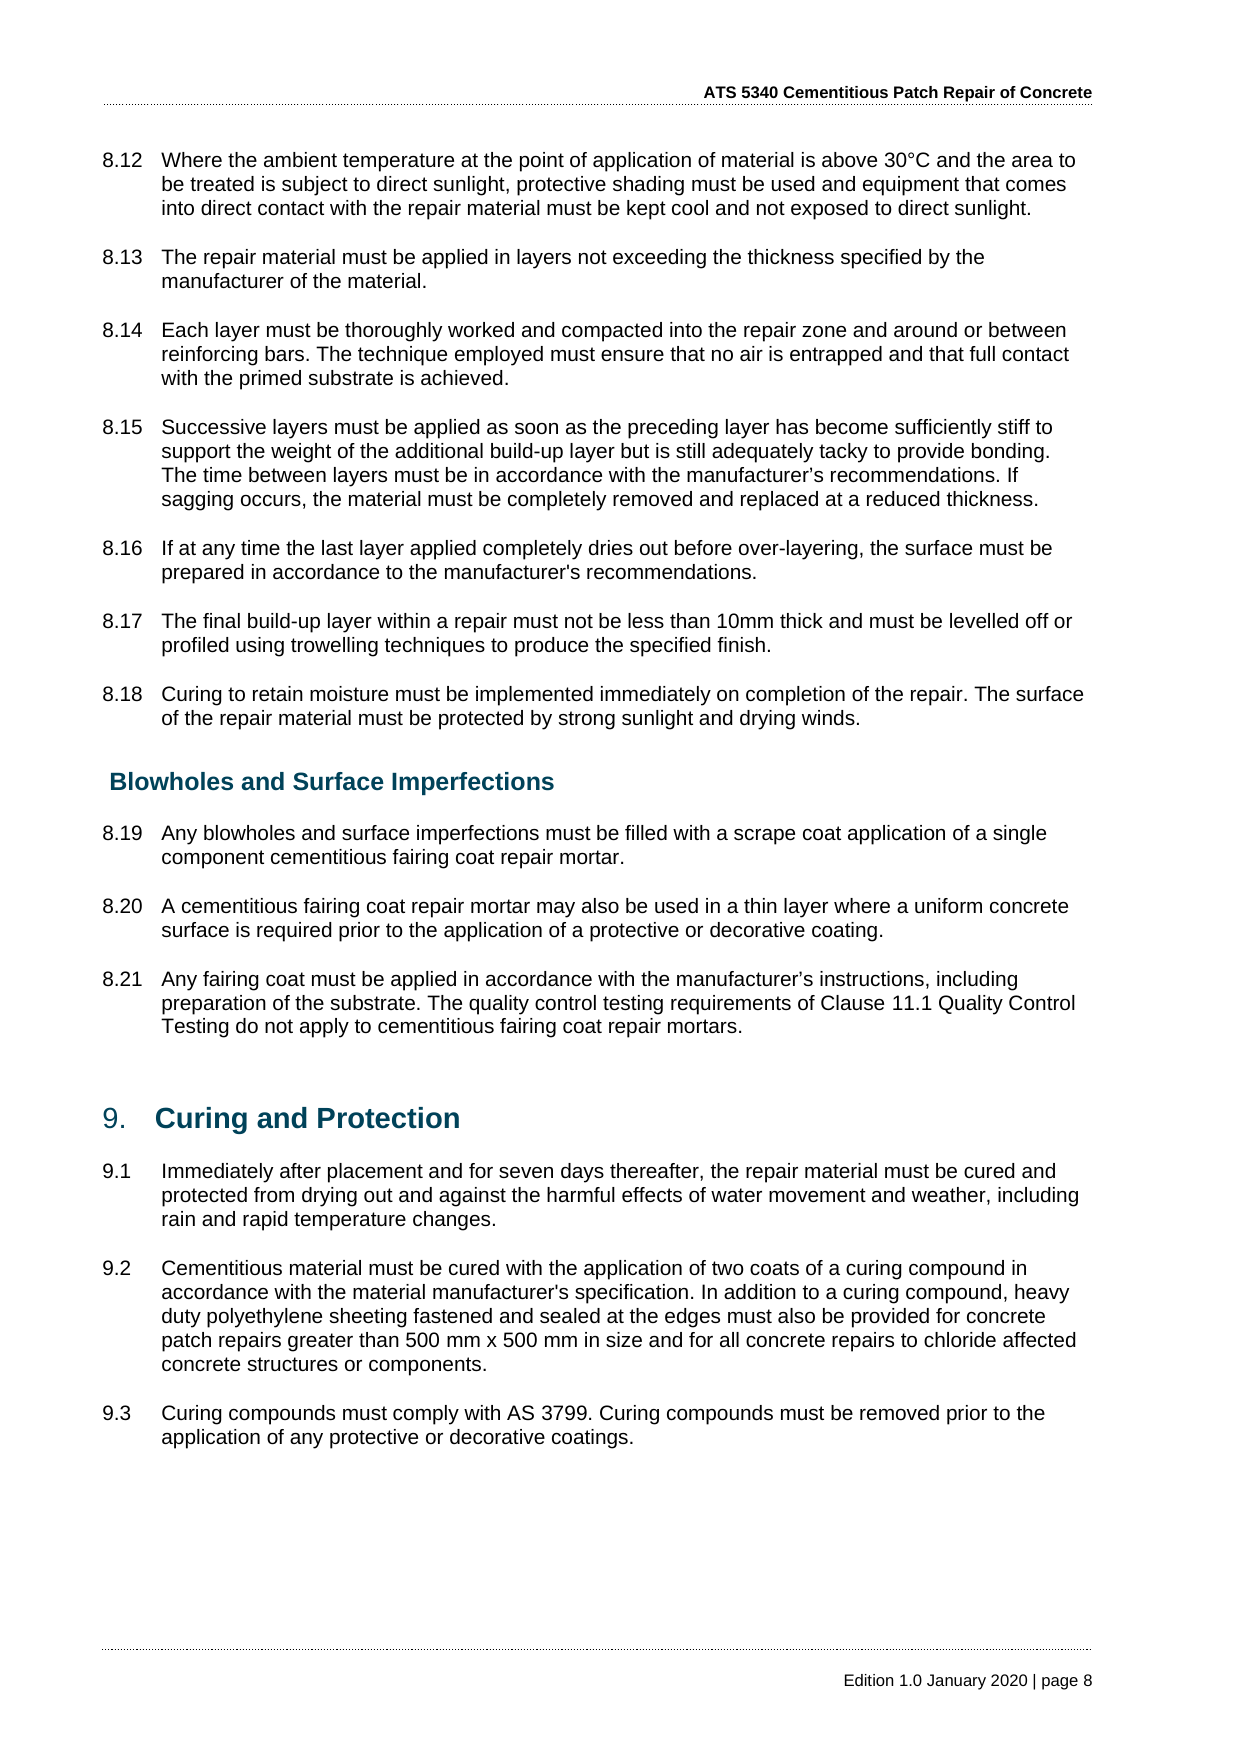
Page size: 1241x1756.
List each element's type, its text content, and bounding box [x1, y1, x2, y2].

subtitle Blowholes and Surface Imperfections [102, 767, 1092, 796]
text Immediately after placement and for seven days thereafter, the repair material must be cured and protected from drying out and against the harmful effects of water movement and weather, including rain and rapid temperature changes. [102, 1159, 1092, 1231]
text Any fairing coat must be applied in accordance with the manufacturer’s instructions, including preparation of the substrate. The quality control testing requirements of Clause 12 Quality Control Testing do not apply to cementitious fairing coat repair mortars. [102, 966, 1092, 1038]
text If at any time the last layer applied completely dries out before over-layering, the surface must be prepared in accordance to the manufacturer's recommendations. [102, 536, 1092, 583]
text Successive layers must be applied as soon as the preceding layer has become sufficiently stiff to support the weight of the additional build-up layer but is still adequately tacky to provide bonding. The time between layers must be in accordance with the manufacturer’s recommendations. If sagging occurs, the material must be completely removed and replaced at a reduced thickness. [102, 415, 1092, 511]
text Curing compounds must comply with AS 3799. Curing compounds must be removed prior to the application of any protective or decorative coatings. [102, 1401, 1092, 1449]
text The repair material must be applied in layers not exceeding the thickness specified by the manufacturer of the material. [102, 245, 1092, 293]
text Curing to retain moisture must be implemented immediately on completion of the repair. The surface of the repair material must be protected by strong sunlight and drying winds. [102, 681, 1092, 729]
text A cementitious fairing coat repair mortar may also be used in a thin layer where a uniform concrete surface is required prior to the application of a protective or decorative coating. [102, 893, 1092, 941]
text The final build-up layer within a repair must not be less than 10mm thick and must be levelled off or profiled using trowelling techniques to produce the specified finish. [102, 608, 1092, 656]
text Cementitious material must be cured with the application of two coats of a curing compound in accordance with the material manufacturer's specification. In addition to a curing compound, heavy duty polyethylene sheeting fastened and sealed at the edges must also be provided for concrete patch repairs greater than 500 mm x 500 mm in size and for all concrete repairs to chloride affected concrete structures or components. [102, 1256, 1092, 1376]
subtitle Curing and Protection [102, 1101, 1092, 1134]
text Where the ambient temperature at the point of application of material is above 30°C and the area to be treated is subject to direct sunlight, protective shading must be used and equipment that comes into direct contact with the repair material must be kept cool and not exposed to direct sunlight. [102, 148, 1092, 220]
text Each layer must be thoroughly worked and compacted into the repair zone and around or between reinforcing bars. The technique employed must ensure that no air is entrapped and that full contact with the primed substrate is achieved. [102, 318, 1092, 390]
text Any blowholes and surface imperfections must be filled with a scrape coat application of a single component cementitious fairing coat repair mortar. [102, 821, 1092, 868]
